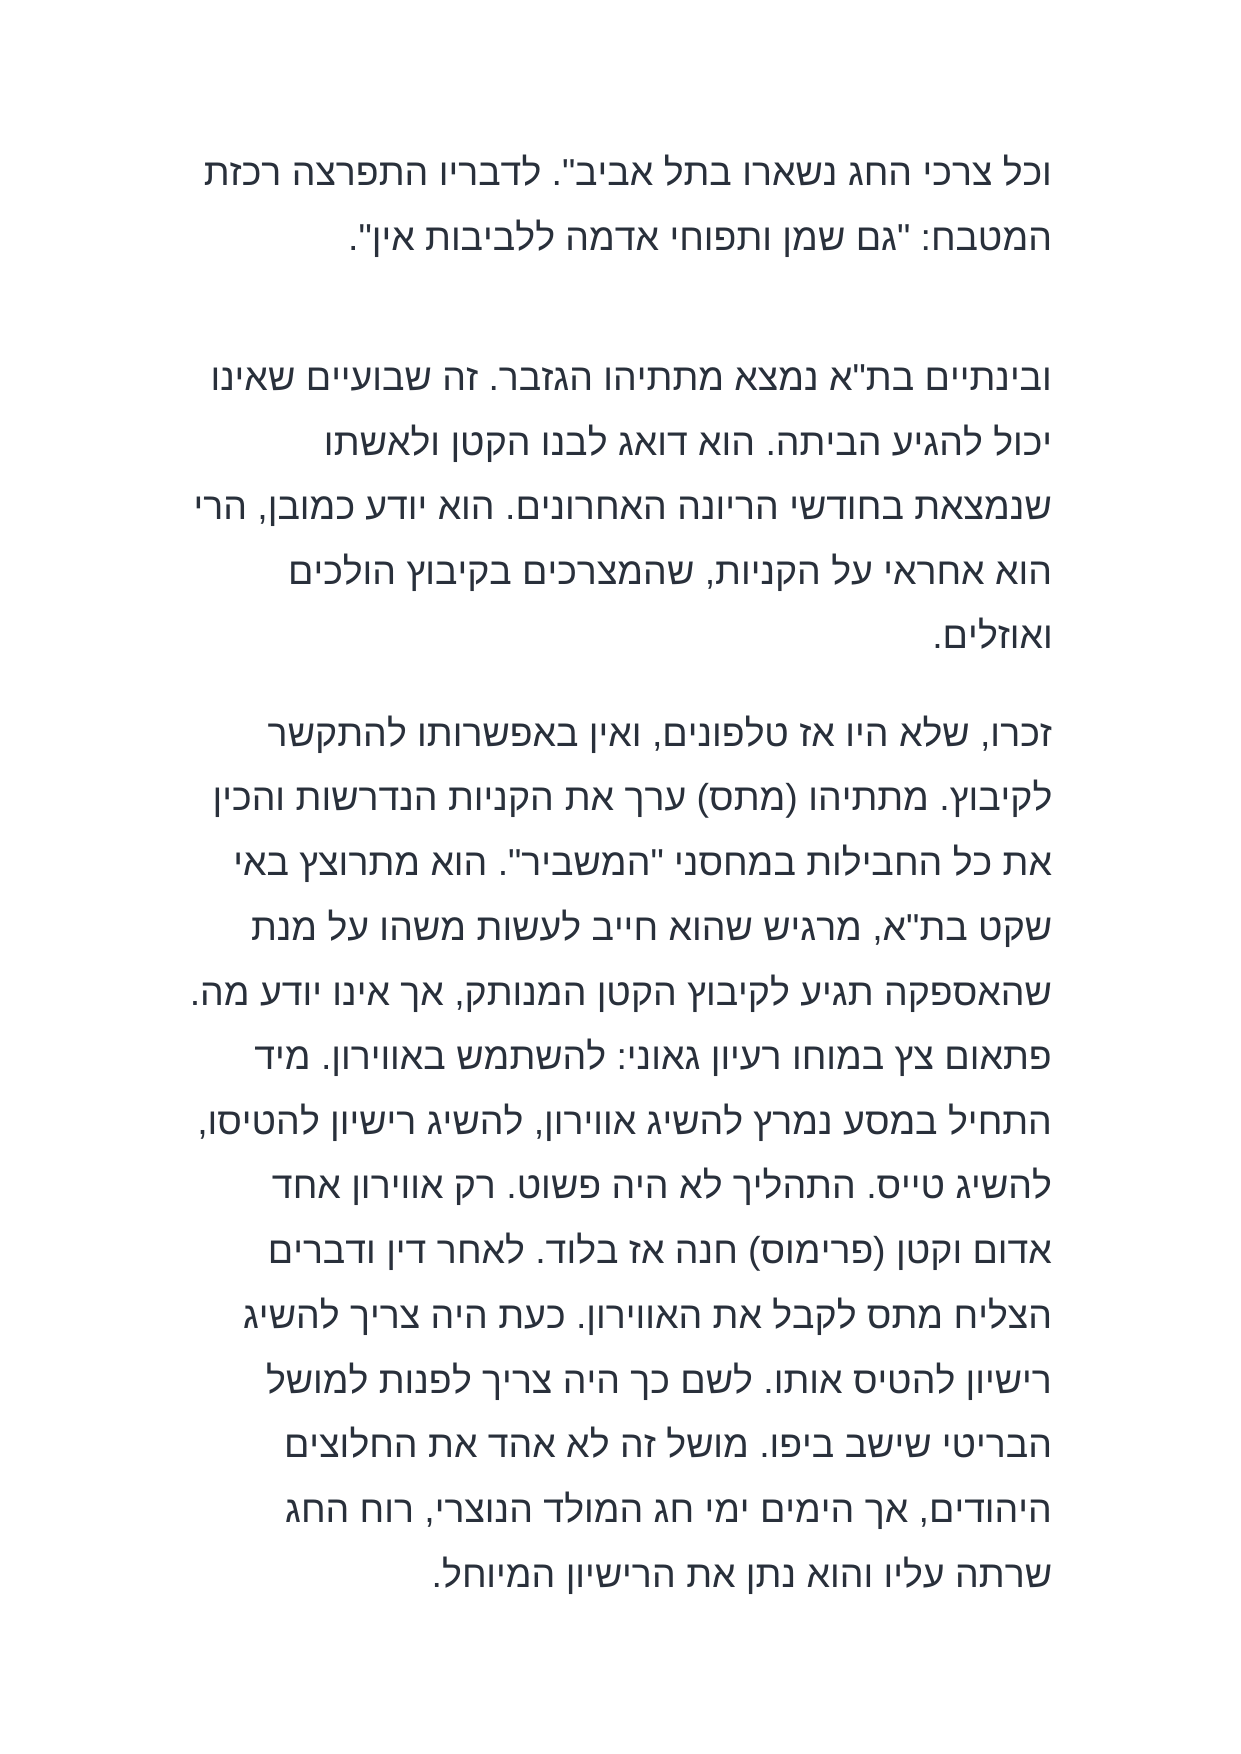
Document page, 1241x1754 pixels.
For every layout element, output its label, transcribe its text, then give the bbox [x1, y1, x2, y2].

text פתאום צץ במוחו רעיון גאוני: להשתמש באווירון. מיד התחיל במסע נמרץ להשיג אווירון, להשיג רישיון להטיסו, להשיג טייס. התהליך לא היה פשוט. רק אווירון אחד אדום וקטן (פרימוס) חנה אז בלוד. לאחר דין ודברים הצליח מתס לקבל את האווירון. כעת היה צריך להשיג רישיון להטיס אותו. לשם כך היה צריך לפנות למושל הבריטי שישב ביפו. מושל זה לא אהד את החלוצים היהודים, אך הימים ימי חג המולד הנוצרי, רוח החג שרתה עליו והוא נתן את הרישיון המיוחל. [187, 1034, 1053, 1595]
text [187, 150, 1053, 258]
text זכרו, שלא היו אז טלפונים, ואין באפשרותו להתקשר לקיבוץ. מתתיהו (מתס) ערך את הקניות הנדרשות והכין את כל החבילות במחסני "המשביר". הוא מתרוצץ באי שקט בת"א, מרגיש שהוא חייב לעשות משהו על מנת שהאספקה תגיע לקיבוץ הקטן המנותק, אך אינו יודע מה. [187, 711, 1053, 1013]
text ובינתיים בת"א נמצא מתתיהו הגזבר. זה שבועיים שאינו יכול להגיע הביתה. הוא דואג לבנו הקטן ולאשתו שנמצאת בחודשי הריונה האחרונים. הוא יודע כמובן, הרי הוא אחראי על הקניות, שהמצרכים בקיבוץ הולכים ואוזלים. [187, 355, 1053, 657]
